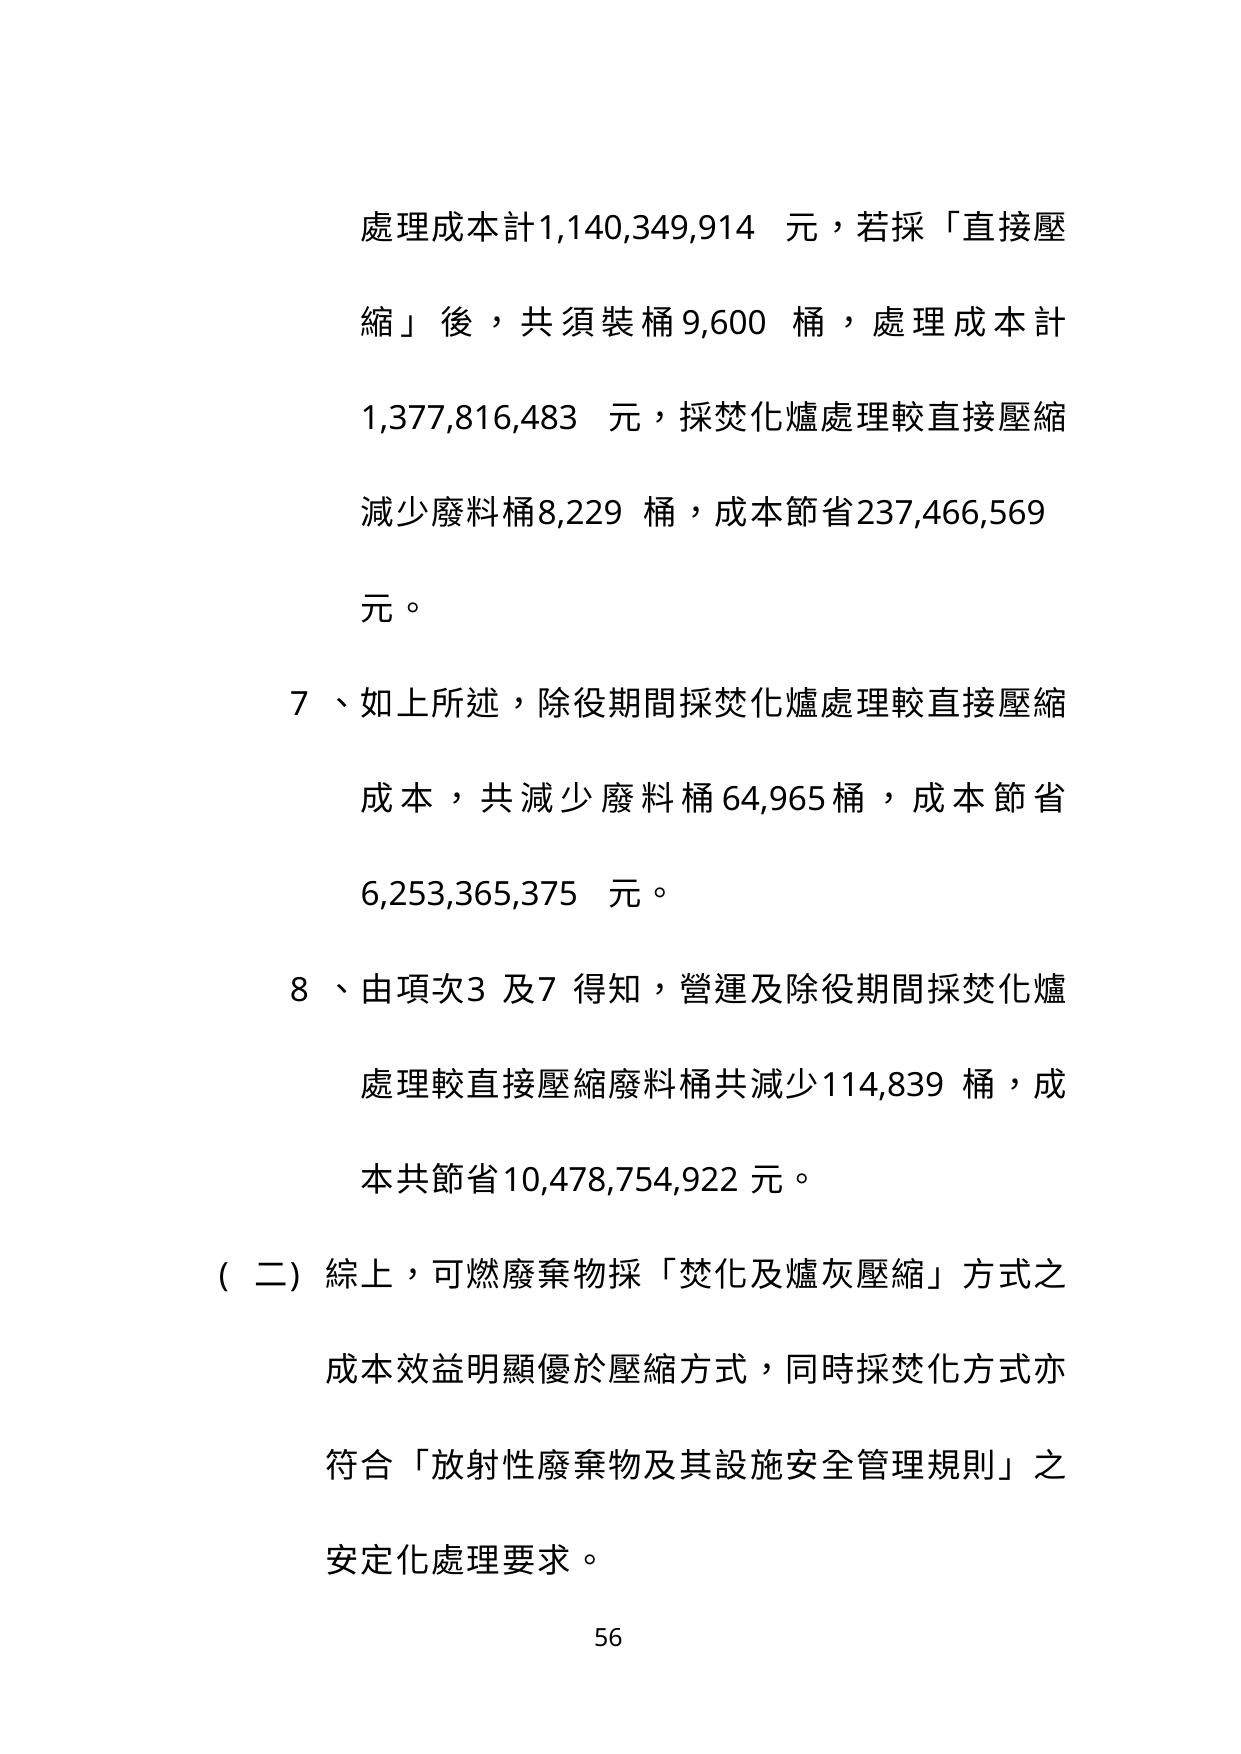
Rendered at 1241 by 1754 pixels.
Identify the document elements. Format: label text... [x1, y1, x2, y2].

subtitle 核三廠除役可燃廢棄物總計產生960,000公斤，採「焚化及爐灰壓縮」後，共須裝桶1,371桶，處理成本計1,140,349,914元，若採「直接壓縮」後，共須裝桶9,600桶，處理成本計1,377,816,483元，採焚化爐處理較直接壓縮減少廢料桶8,229桶，成本節省237,466,569元。 [272, 177, 1069, 653]
subtitle 如上所述，除役期間採焚化爐處理較直接壓縮成本，共減少廢料桶64,965桶，成本節省6,253,365,375元。 [272, 653, 1069, 939]
subtitle 由項次3及7得知，營運及除役期間採焚化爐處理較直接壓縮廢料桶共減少114,839桶，成本共節省10,478,754,922元。 [272, 939, 1069, 1224]
subtitle 綜上，可燃廢棄物採「焚化及爐灰壓縮」方式之成本效益明顯優於壓縮方式，同時採焚化方式亦符合「放射性廢棄物及其設施安全管理規則」之安定化處理要求。 [219, 1224, 1069, 1605]
